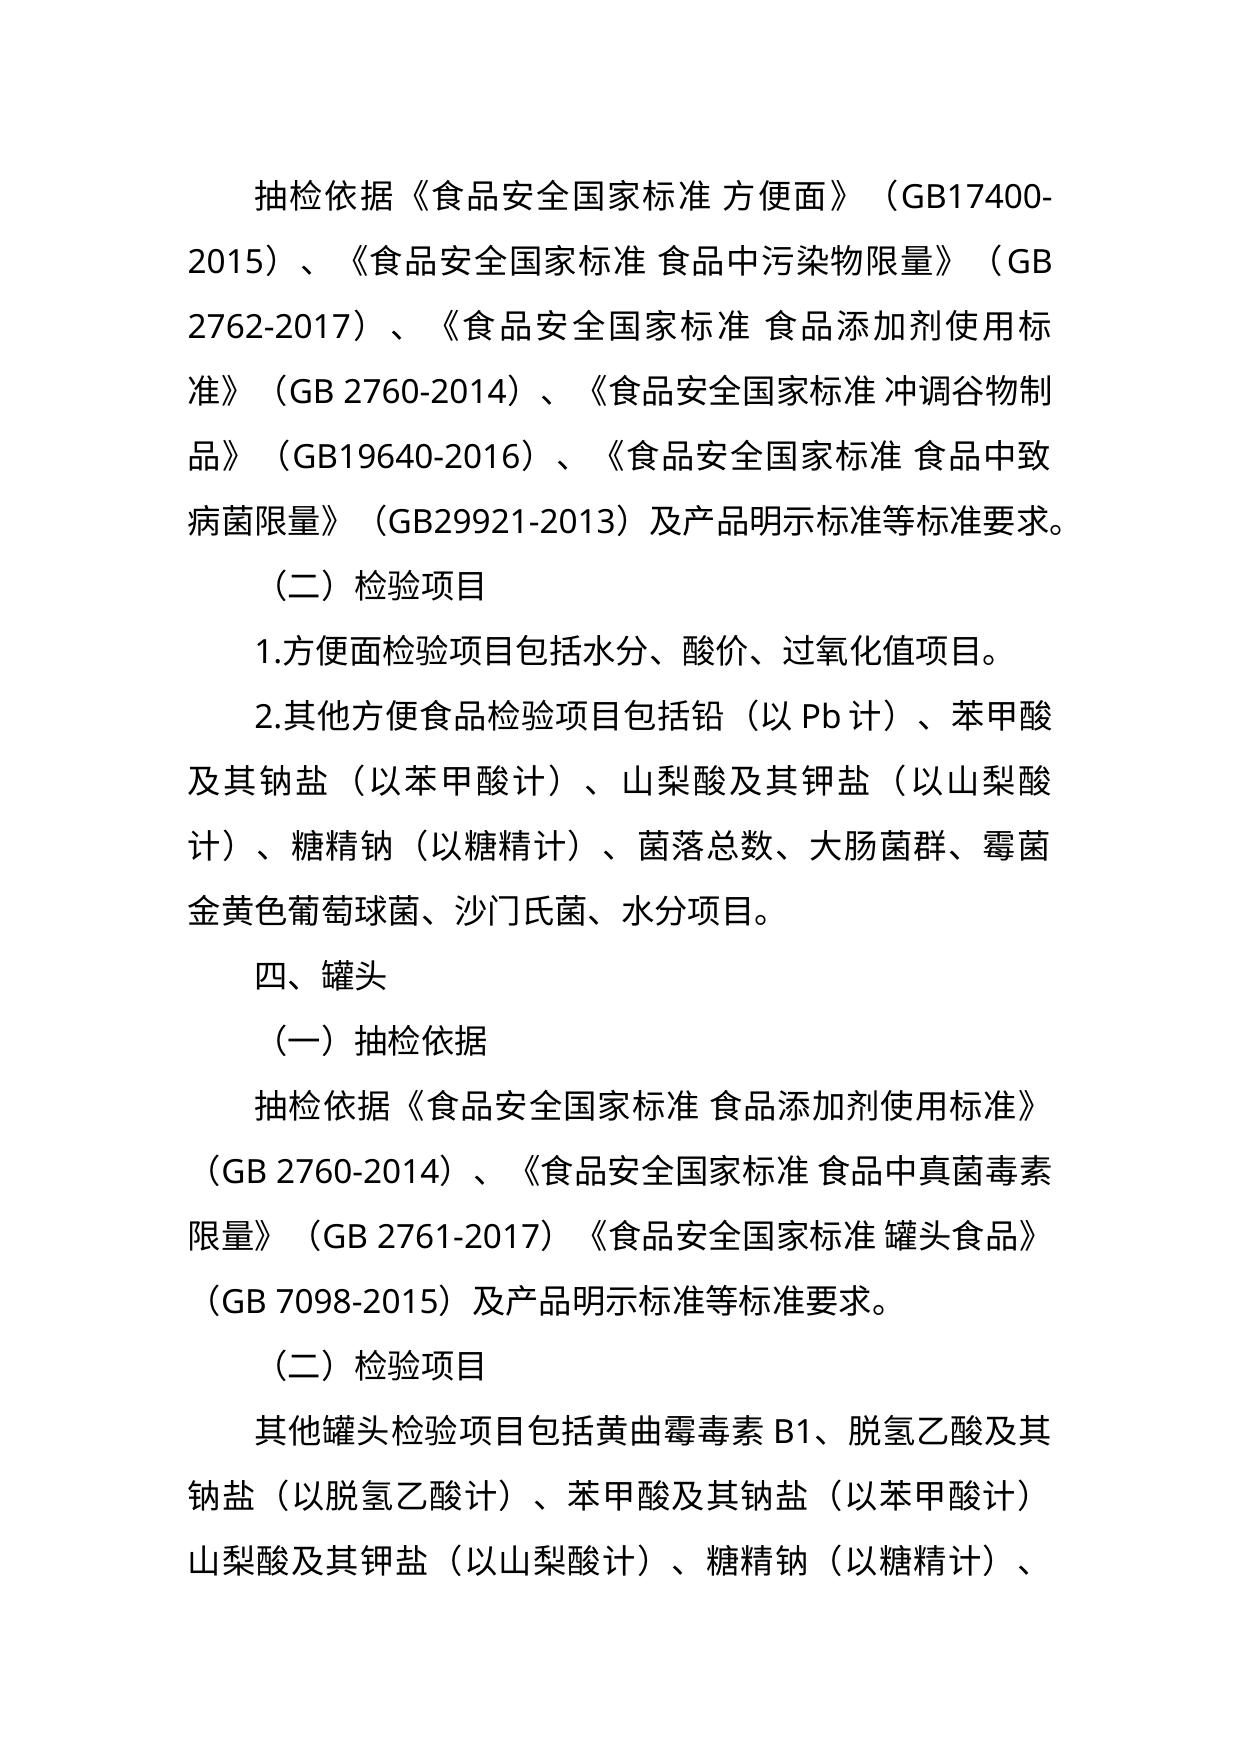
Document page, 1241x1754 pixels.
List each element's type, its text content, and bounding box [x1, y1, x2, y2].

list 1.方便面检验项目包括水分、酸价、过氧化值项目。 [187, 617, 1053, 682]
text 抽检依据《食品安全国家标准 方便面》（GB17400-2015）、《食品安全国家标准 食品中污染物限量》（GB 2762-2017）、《食品安全国家标准 食品添加剂使用标准》（GB 2760-2014）、《食品安全国家标准 冲调谷物制品》（GB19640-2016）、《食品安全国家标准 食品中致病菌限量》（GB29921-2013）及产品明示标准等标准要求。 [187, 162, 1053, 552]
list 2.其他方便食品检验项目包括铅（以Pb计）、苯甲酸及其钠盐（以苯甲酸计）、山梨酸及其钾盐（以山梨酸计）、糖精钠（以糖精计）、菌落总数、大肠菌群、霉菌、金黄色葡萄球菌、沙门氏菌、水分项目。 [187, 682, 1053, 942]
list 罐头 [187, 942, 1053, 1007]
text 抽检依据《食品安全国家标准 食品添加剂使用标准》（GB 2760-2014）、《食品安全国家标准 食品中真菌毒素限量》（GB 2761-2017）《食品安全国家标准 罐头食品》（GB 7098-2015）及产品明示标准等标准要求。 [187, 1072, 1053, 1332]
text （二）检验项目 [187, 1332, 1053, 1397]
list 检验项目 [187, 552, 1053, 617]
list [187, 1397, 1053, 1592]
list （一）抽检依据 [187, 1007, 1053, 1072]
